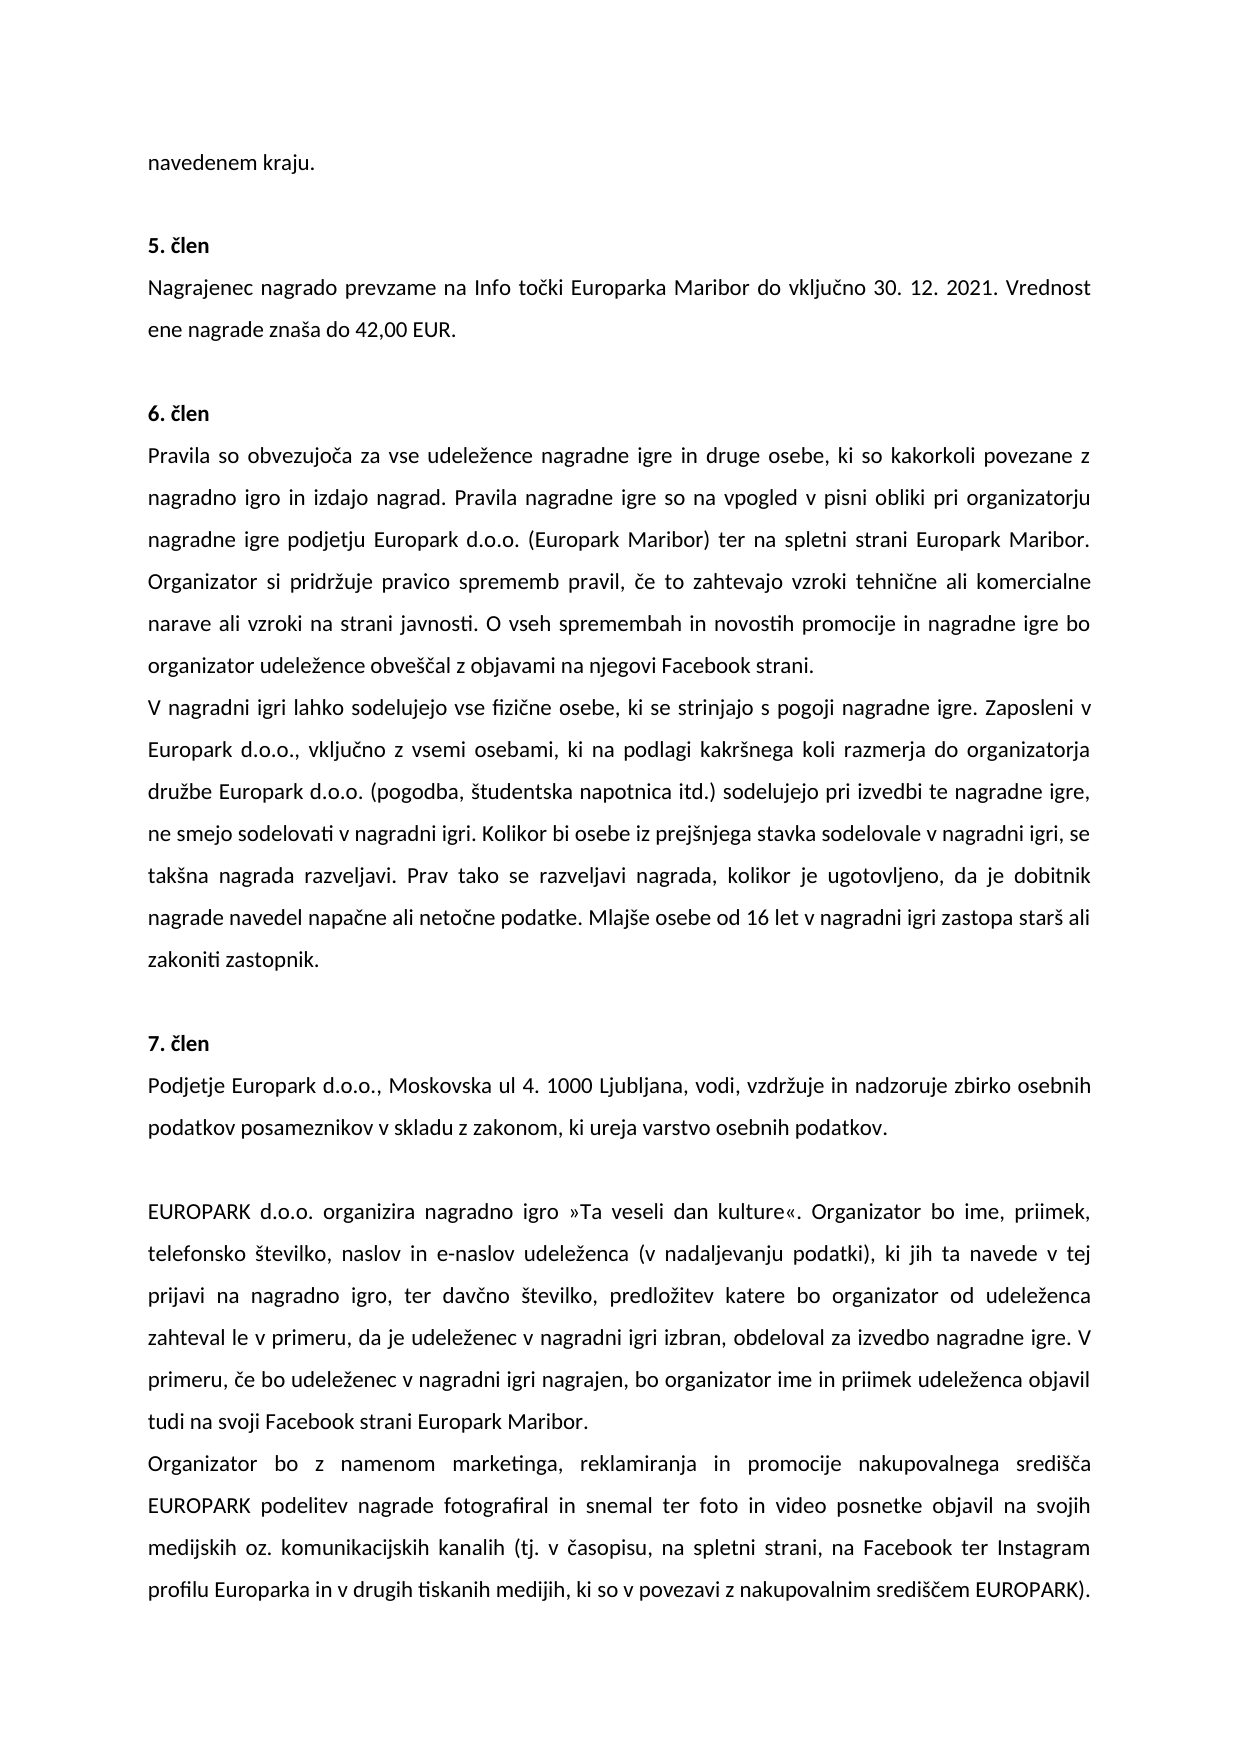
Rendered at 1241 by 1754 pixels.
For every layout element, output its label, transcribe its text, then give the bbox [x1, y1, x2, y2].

text Nagrajenec nagrado prevzame na Info točki Europarka Maribor do vključno 30. 12. 2021. Vrednost ene nagrade znaša do 42,00 EUR. [148, 273, 1093, 343]
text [148, 148, 1093, 176]
text 5. člen [148, 232, 1093, 259]
text Pravila so obvezujoča za vse udeležence nagradne igre in druge osebe, ki so kakorkoli povezane z nagradno igro in izdajo nagrad. Pravila nagradne igre so na vpogled v pisni obliki pri organizatorju nagradne igre podjetju Europark d.o.o. (Europark Maribor) ter na spletni strani Europark Maribor. Organizator si pridržuje pravico sprememb pravil, če to zahtevajo vzroki tehnične ali komercialne narave ali vzroki na strani javnosti. O vseh spremembah in novostih promocije in nagradne igre bo organizator udeležence obveščal z objavami na njegovi Facebook strani. [148, 441, 1093, 679]
text V nagradni igri lahko sodelujejo vse fizične osebe, ki se strinjajo s pogoji nagradne igre. Zaposleni v Europark d.o.o., vključno z vsemi osebami, ki na podlagi kakršnega koli razmerja do organizatorja družbe Europark d.o.o. (pogodba, študentska napotnica itd.) sodelujejo pri izvedbi te nagradne igre, ne smejo sodelovati v nagradni igri. Kolikor bi osebe iz prejšnjega stavka sodelovale v nagradni igri, se takšna nagrada razveljavi. Prav tako se razveljavi nagrada, kolikor je ugotovljeno, da je dobitnik nagrade navedel napačne ali netočne podatke. Mlajše osebe od 16 let v nagradni igri zastopa starš ali zakoniti zastopnik. [148, 693, 1093, 973]
text EUROPARK d.o.o. organizira nagradno igro »Ta veseli dan kulture«. Organizator bo ime, priimek, telefonsko številko, naslov in e-naslov udeleženca (v nadaljevanju podatki), ki jih ta navede v tej prijavi na nagradno igro, ter davčno številko, predložitev katere bo organizator od udeleženca zahteval le v primeru, da je udeleženec v nagradni igri izbran, obdeloval za izvedbo nagradne igre. V primeru, če bo udeleženec v nagradni igri nagrajen, bo organizator ime in priimek udeleženca objavil tudi na svoji Facebook strani Europark Maribor. [148, 1197, 1093, 1435]
text 6. člen [148, 399, 1093, 427]
text 7. člen [148, 1029, 1093, 1057]
text Podjetje Europark d.o.o., Moskovska ul 4. 1000 Ljubljana, vodi, vzdržuje in nadzoruje zbirko osebnih podatkov posameznikov v skladu z zakonom, ki ureja varstvo osebnih podatkov. [148, 1071, 1093, 1141]
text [148, 1449, 1093, 1603]
